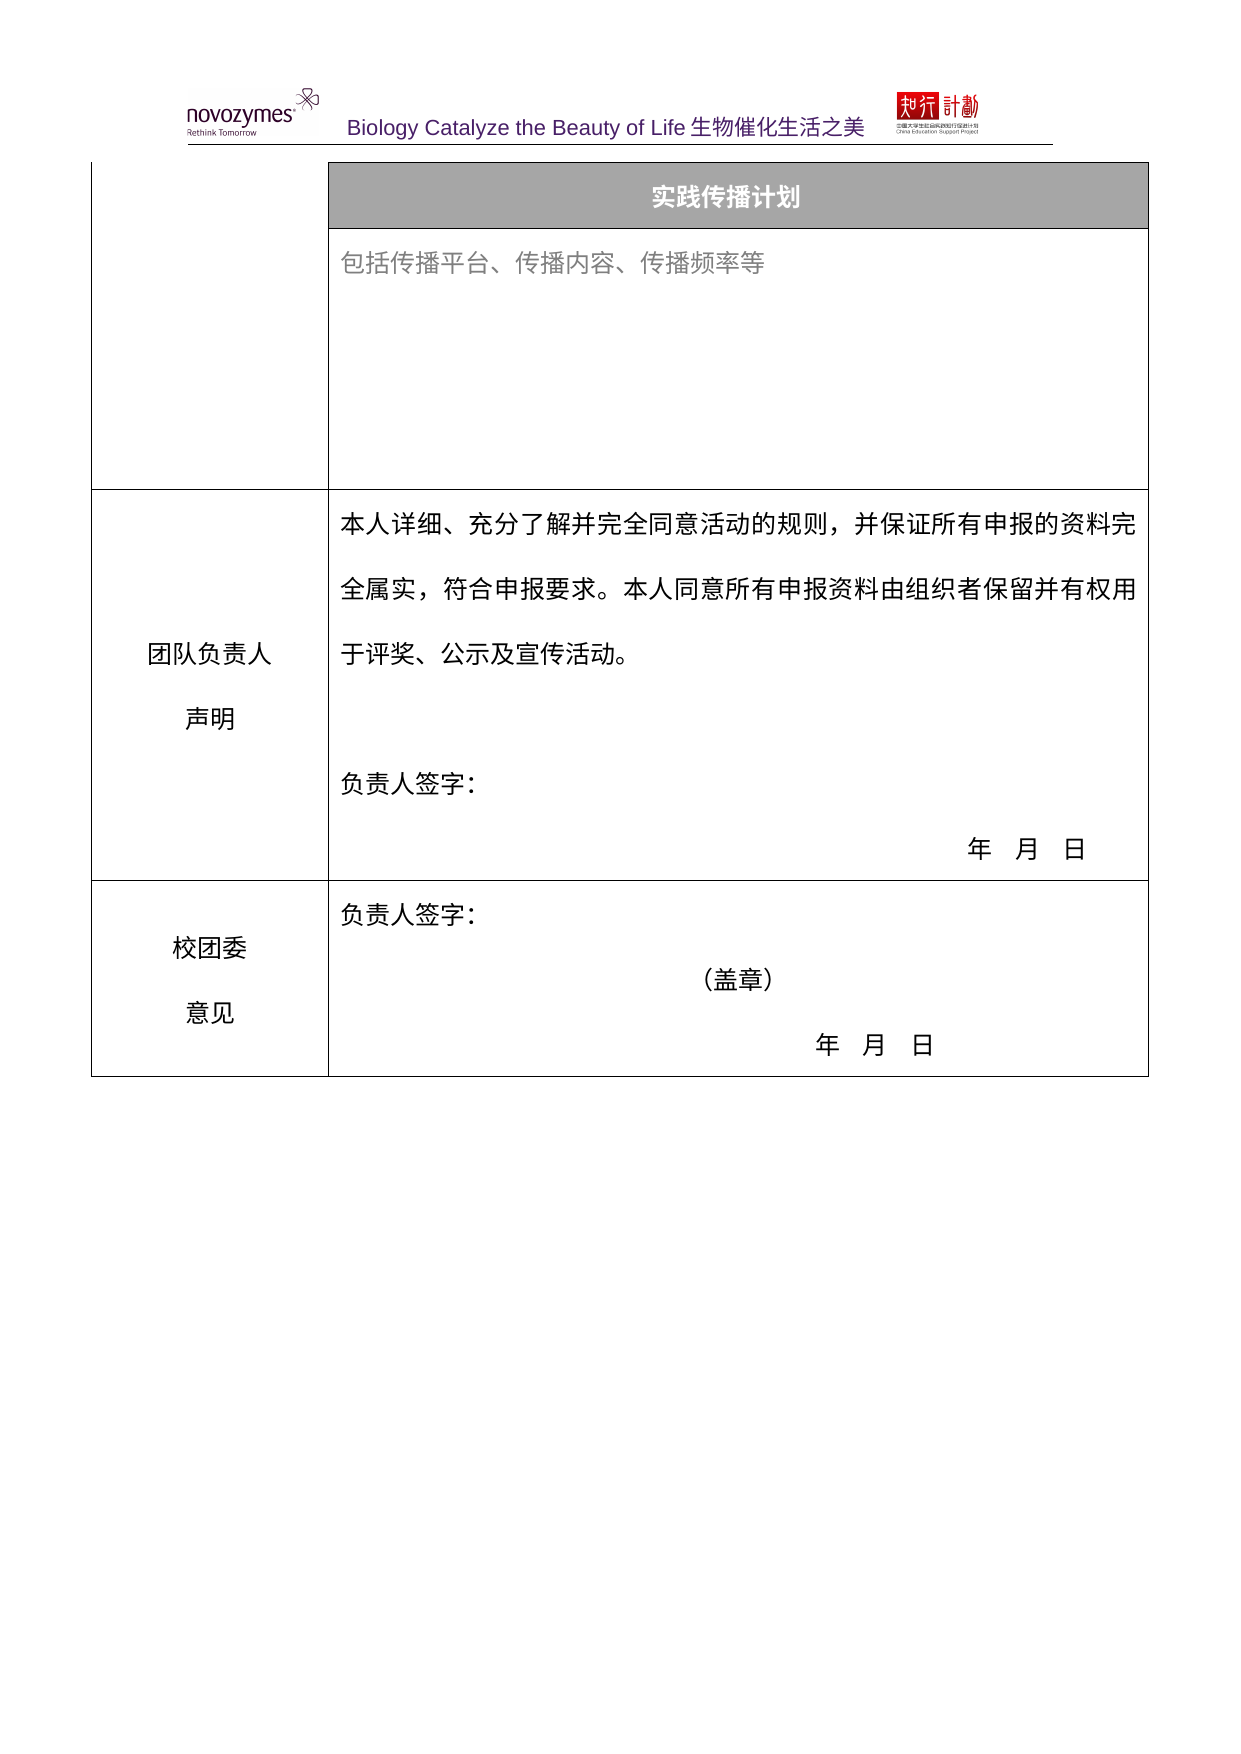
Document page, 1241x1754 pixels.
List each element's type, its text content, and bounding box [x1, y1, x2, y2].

table_cell 实践传播计划 [329, 163, 1148, 228]
picture [187, 88, 319, 136]
table_cell 包括传播平台、传播内容、传播频率等 [329, 229, 1148, 489]
table_cell 负责人签字： （盖章） 年 月 日 [329, 881, 1148, 1076]
table_cell 校团委 意见 [92, 881, 328, 1076]
table_cell 团队负责人 声明 [92, 490, 328, 880]
picture [893, 90, 981, 136]
table_cell 本人详细、充分了解并完全同意活动的规则，并保证所有申报的资料完全属实，符合申报要求。本人同意所有申报资料由组织者保留并有权用于评奖、公示及宣传活动。 负责人签字： 年 月 日 [329, 490, 1148, 880]
